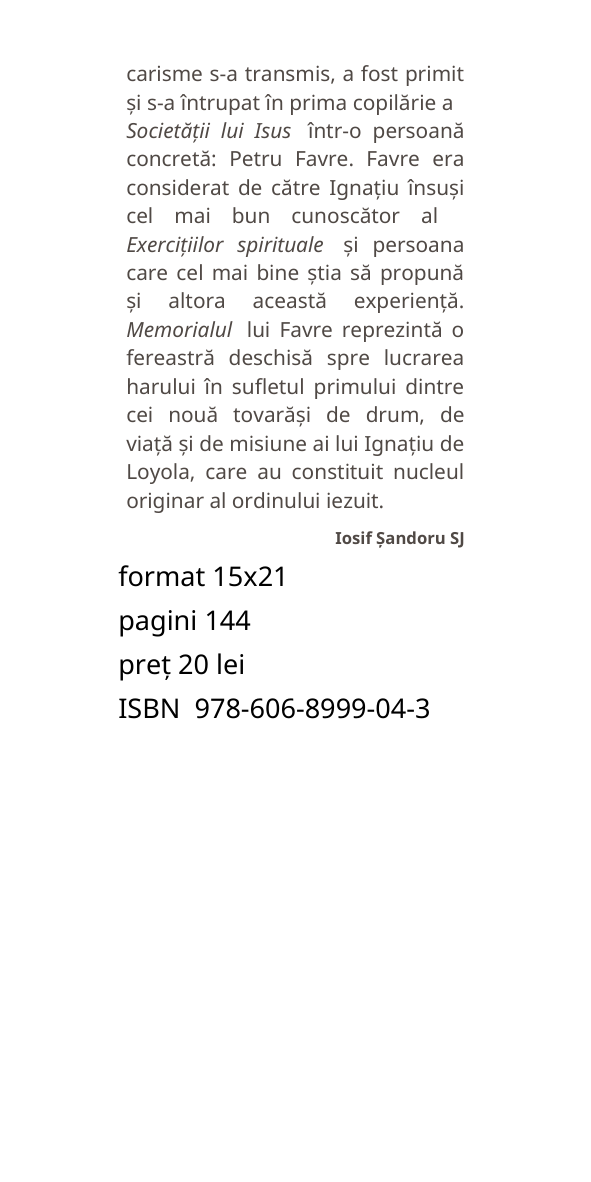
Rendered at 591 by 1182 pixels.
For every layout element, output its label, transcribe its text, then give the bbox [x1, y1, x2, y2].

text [126, 59, 464, 514]
text preț 20 lei [118, 646, 472, 682]
text Iosif Șandoru SJ [126, 527, 465, 549]
text format 15x21 [118, 557, 472, 594]
text ISBN 978-606-8999-04-3 [118, 690, 472, 727]
text pagini 144 [118, 601, 472, 638]
